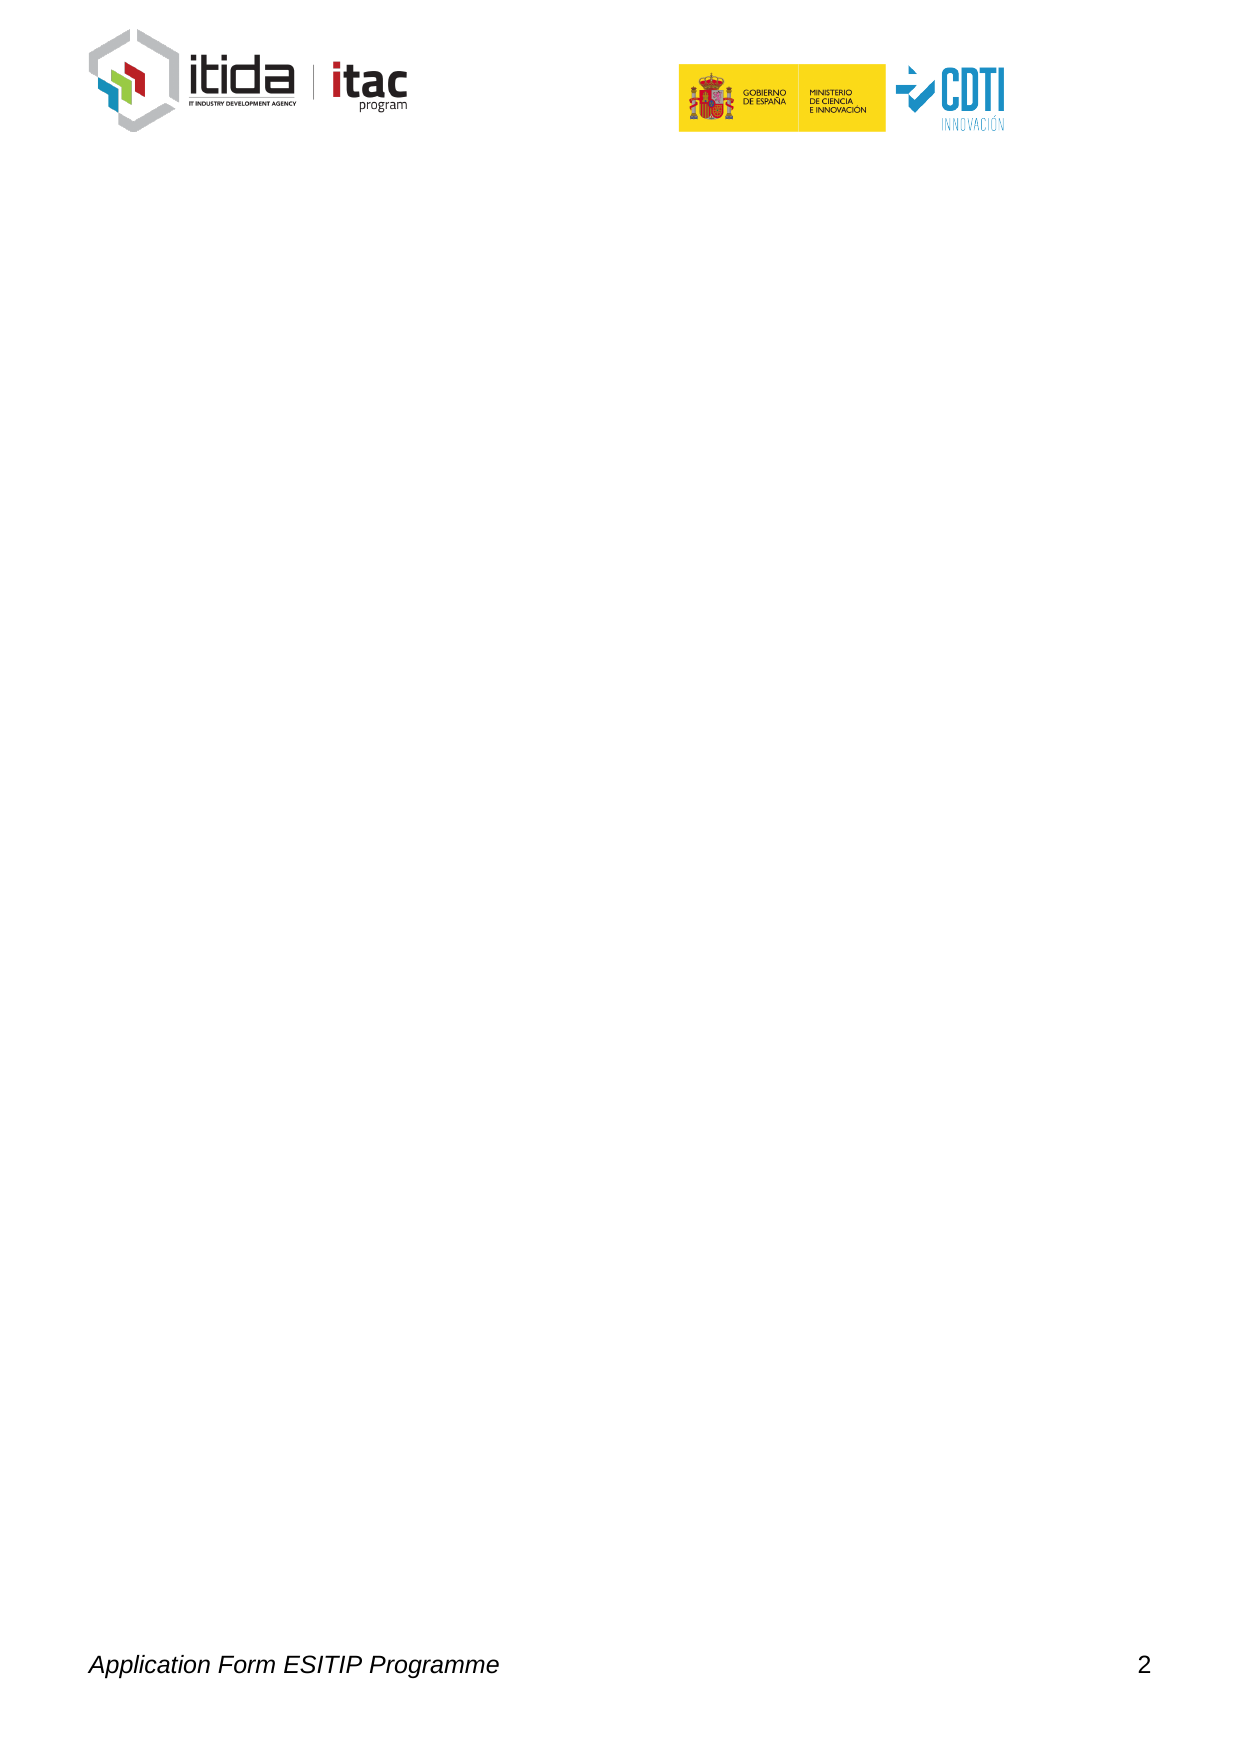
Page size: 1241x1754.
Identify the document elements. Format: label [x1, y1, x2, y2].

picture [678, 64, 1012, 132]
